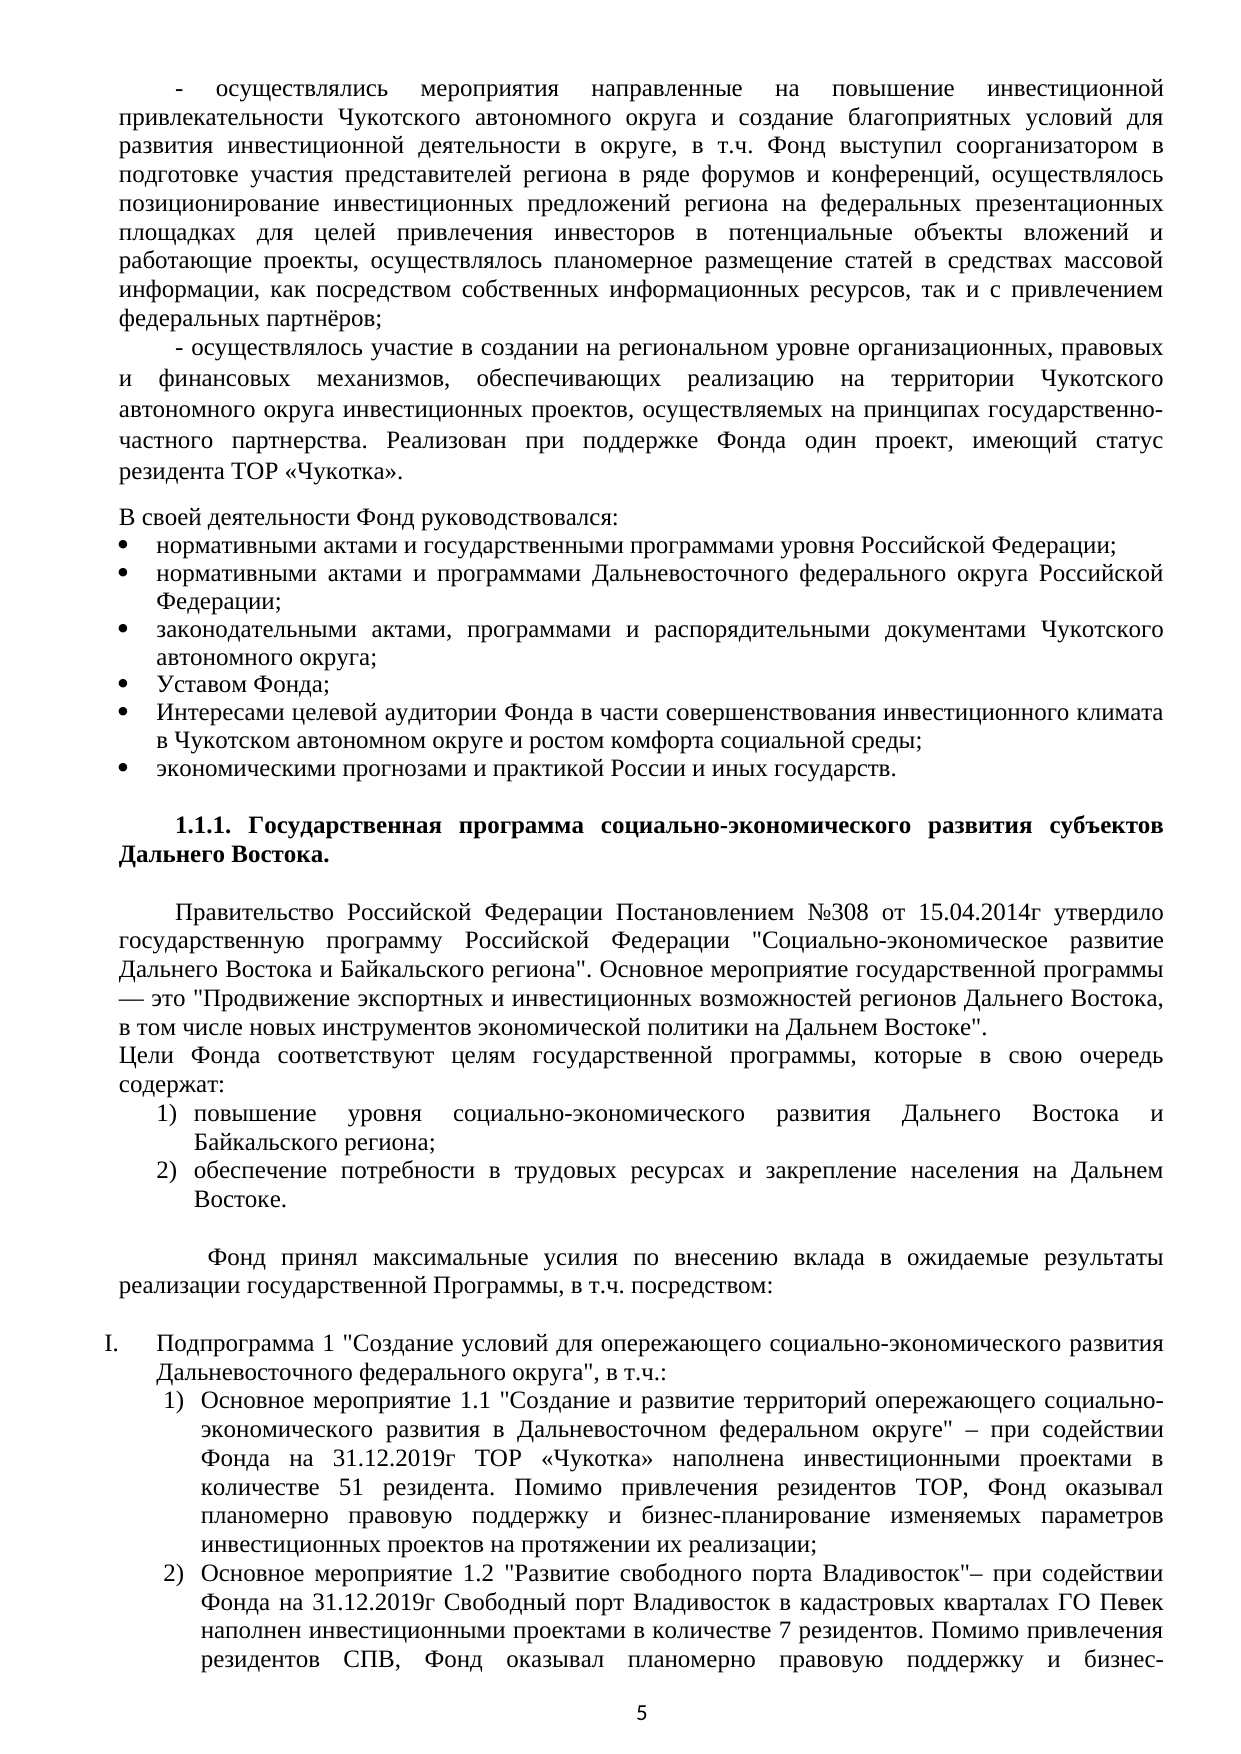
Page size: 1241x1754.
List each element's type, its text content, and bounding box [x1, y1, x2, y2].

list Интересами целевой аудитории Фонда в части совершенствования инвестиционного климата в Чукотском автономном округе и ростом комфорта социальной среды; [119, 698, 1164, 754]
list экономическими прогнозами и практикой России и иных государств. [119, 754, 1164, 782]
list нормативными актами и программами Дальневосточного федерального округа Российской Федерации; [119, 559, 1164, 615]
list законодательными актами, программами и распорядительными документами Чукотского автономного округа; [119, 615, 1164, 671]
text - осуществлялись мероприятия направленные на повышение инвестиционной привлекательности Чукотского автономного округа и создание благоприятных условий для развития инвестиционной деятельности в округе, в т.ч. Фонд выступил соорганизатором в подготовке участия представителей региона в ряде форумов и конференций, осуществлялось позиционирование инвестиционных предложений региона на федеральных презентационных площадках для целей привлечения инвесторов в потенциальные объекты вложений и работающие проекты, осуществлялось планомерное размещение статей в средствах массовой информации, как посредством собственных информационных ресурсов, так и с привлечением федеральных партнёров; [119, 73, 1164, 332]
text - осуществлялось участие в создании на региональном уровне организационных, правовых и финансовых механизмов, обеспечивающих реализацию на территории Чукотского автономного округа инвестиционных проектов, осуществляемых на принципах государственно-частного партнерства. Реализован при поддержке Фонда один проект, имеющий статус резидента ТОР «Чукотка». [119, 332, 1164, 484]
list нормативными актами и государственными программами уровня Российской Федерации; [119, 531, 1164, 559]
list Основное мероприятие 1.1 "Создание и развитие территорий опережающего социально-экономического развития в Дальневосточном федеральном округе" – при содействии Фонда на 31.12.2019г ТОР «Чукотка» наполнена инвестиционными проектами в количестве 51 резидента. Помимо привлечения резидентов ТОР, Фонд оказывал планомерно правовую поддержку и бизнес-планирование изменяемых параметров инвестиционных проектов на протяжении их реализации; [163, 1386, 1164, 1558]
text 1.1.1. Государственная программа социально-экономического развития субъектов Дальнего Востока. [119, 811, 1164, 868]
text Фонд принял максимальные усилия по внесению вклада в ожидаемые результаты реализации государственной Программы, в т.ч. посредством: [119, 1242, 1164, 1299]
list Подпрограмма 1 "Создание условий для опережающего социально-экономического развития Дальневосточного федерального округа", в т.ч.: [119, 1328, 1164, 1386]
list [163, 1558, 1164, 1673]
text Цели Фонда соответствуют целям государственной программы, которые в свою очередь содержат: [119, 1041, 1164, 1098]
list повышение уровня социально-экономического развития Дальнего Востока и Байкальского региона; [156, 1098, 1164, 1156]
list Уставом Фонда; [119, 671, 1164, 698]
text Правительство Российской Федерации Постановлением №308 от 15.04.2014г утвердило государственную программу Российской Федерации "Социально-экономическое развитие Дальнего Востока и Байкальского региона". Основное мероприятие государственной программы — это "Продвижение экспортных и инвестиционных возможностей регионов Дальнего Востока, в том числе новых инструментов экономической политики на Дальнем Востоке". [119, 897, 1164, 1041]
list обеспечение потребности в трудовых ресурсах и закрепление населения на Дальнем Востоке. [156, 1156, 1164, 1213]
text В своей деятельности Фонд руководствовался: [119, 503, 1164, 531]
